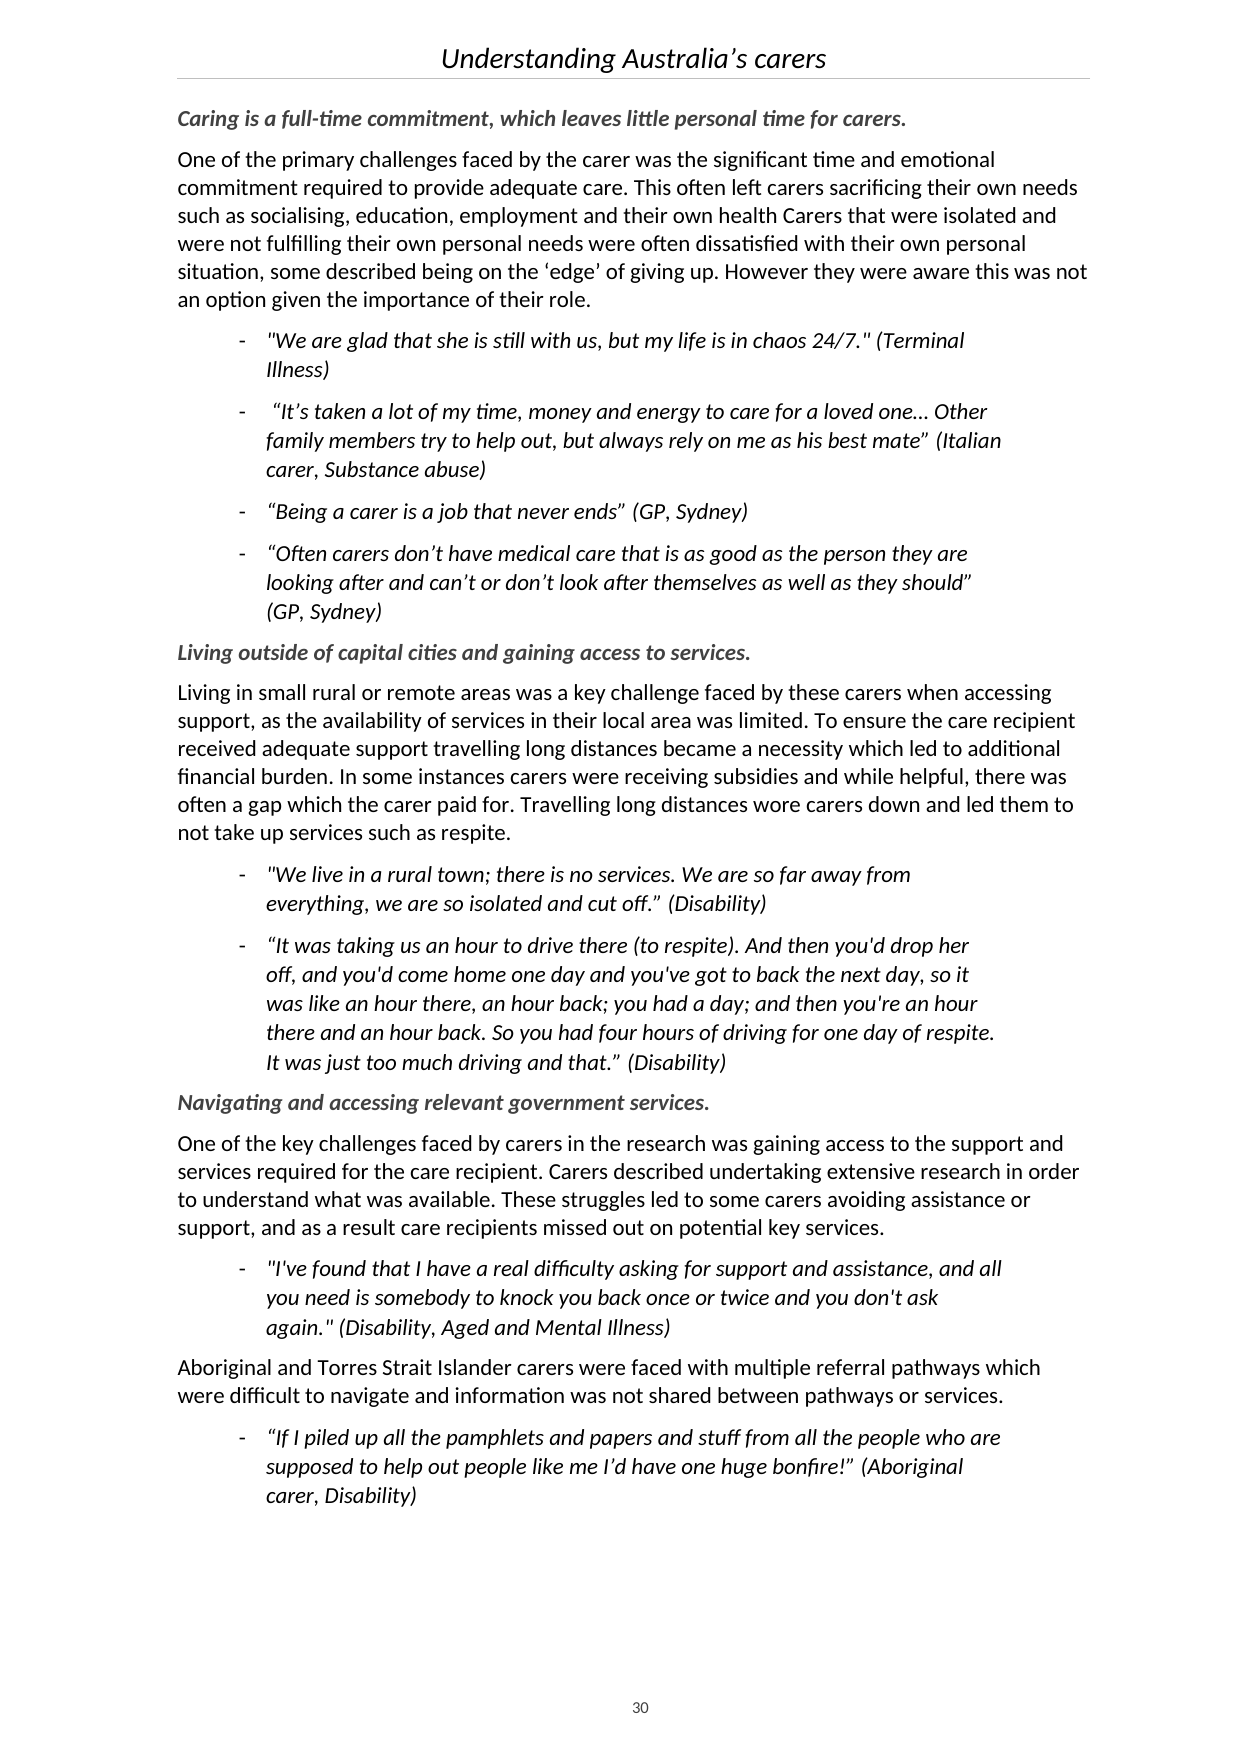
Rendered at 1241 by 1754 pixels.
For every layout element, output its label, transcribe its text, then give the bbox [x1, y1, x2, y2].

subtitle Navigating and accessing relevant government services. [177, 1088, 1090, 1116]
text “Often carers don’t have medical care that is as good as the person they are looking after and can’t or don’t look after themselves as well as they should” (GP, Sydney) [239, 538, 1005, 625]
text "We live in a rural town; there is no services. We are so far away from everything, we are so isolated and cut off.” (Disability) [239, 859, 1005, 917]
text “If I piled up all the pamphlets and papers and stuff from all the people who are supposed to help out people like me I’d have one huge bonfire!” (Aboriginal carer, Disability) [239, 1422, 1005, 1509]
text “It was taking us an hour to drive there (to respite). And then you'd drop her off, and you'd come home one day and you've got to back the next day, so it was like an hour there, an hour back; you had a day; and then you're an hour there and an hour back. So you had four hours of driving for one day of respite. It was just too much driving and that.” (Disability) [239, 930, 1005, 1076]
text One of the key challenges faced by carers in the research was gaining access to the support and services required for the care recipient. Carers described undertaking extensive research in order to understand what was available. These struggles led to some carers avoiding assistance or support, and as a result care recipients missed out on potential key services. [177, 1129, 1090, 1241]
text Aboriginal and Torres Strait Islander carers were faced with multiple referral pathways which were difficult to navigate and information was not shared between pathways or services. [177, 1353, 1090, 1409]
text “It’s taken a lot of my time, money and energy to care for a loved one… Other family members try to help out, but always rely on me as his best mate” (Italian carer, Substance abuse) [239, 396, 1005, 484]
subtitle Living outside of capital cities and gaining access to services. [177, 638, 1090, 666]
text "We are glad that she is still with us, but my life is in chaos 24/7." (Terminal Illness) [239, 325, 1005, 384]
subtitle Caring is a full-time commitment, which leaves little personal time for carers. [177, 104, 1090, 132]
text One of the primary challenges faced by the carer was the significant time and emotional commitment required to provide adequate care. This often left carers sacrificing their own needs such as socialising, education, employment and their own health Carers that were isolated and were not fulfilling their own personal needs were often dissatisfied with their own personal situation, some described being on the ‘edge’ of giving up. However they were aware this was not an option given the importance of their role. [177, 145, 1090, 313]
text "I've found that I have a real difficulty asking for support and assistance, and all you need is somebody to knock you back once or twice and you don't ask again." (Disability, Aged and Mental Illness) [239, 1253, 1005, 1341]
text “Being a carer is a job that never ends” (GP, Sydney) [239, 496, 1005, 525]
text Living in small rural or remote areas was a key challenge faced by these carers when accessing support, as the availability of services in their local area was limited. To ensure the care recipient received adequate support travelling long distances became a necessity which led to additional financial burden. In some instances carers were receiving subsidies and while helpful, there was often a gap which the carer paid for. Travelling long distances wore carers down and led them to not take up services such as respite. [177, 678, 1090, 847]
